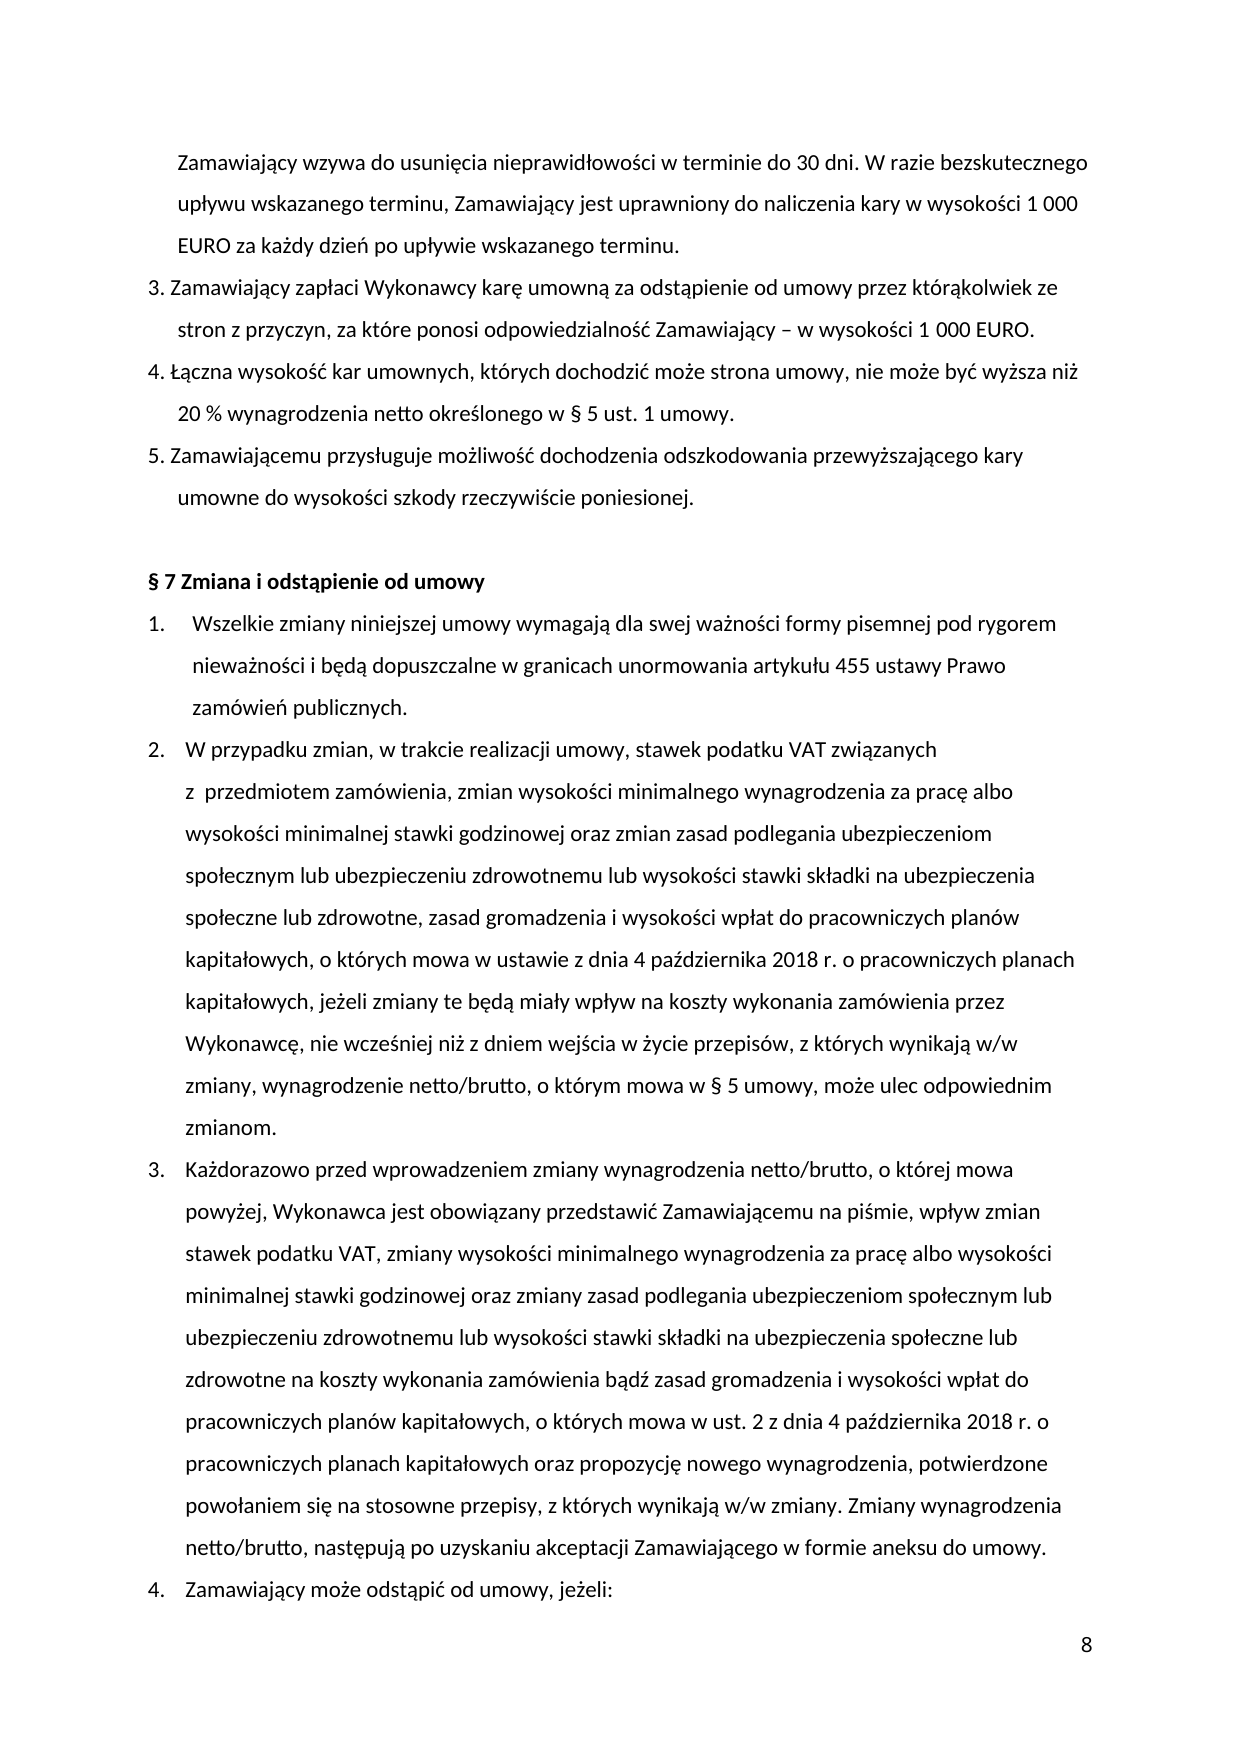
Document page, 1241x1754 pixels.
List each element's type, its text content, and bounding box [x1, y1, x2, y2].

text 4. Łączna wysokość kar umownych, których dochodzić może strona umowy, nie może być wyższa niż 20 % wynagrodzenia netto określonego w § 5 ust. 1 umowy. [148, 357, 1093, 427]
text 3. Zamawiający zapłaci Wykonawcy karę umowną za odstąpienie od umowy przez którąkolwiek ze stron z przyczyn, za które ponosi odpowiedzialność Zamawiający – w wysokości 1 000 EURO. [148, 273, 1093, 343]
text 5. Zamawiającemu przysługuje możliwość dochodzenia odszkodowania przewyższającego kary umowne do wysokości szkody rzeczywiście poniesionej. [148, 441, 1093, 511]
text § 7 Zmiana i odstąpienie od umowy [148, 567, 1093, 595]
list Zamawiający może odstąpić od umowy, jeżeli: [148, 1575, 1093, 1603]
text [148, 148, 1093, 259]
list Każdorazowo przed wprowadzeniem zmiany wynagrodzenia netto/brutto, o której mowa powyżej, Wykonawca jest obowiązany przedstawić Zamawiającemu na piśmie, wpływ zmian stawek podatku VAT, zmiany wysokości minimalnego wynagrodzenia za pracę albo wysokości minimalnej stawki godzinowej oraz zmiany zasad podlegania ubezpieczeniom społecznym lub ubezpieczeniu zdrowotnemu lub wysokości stawki składki na ubezpieczenia społeczne lub zdrowotne na koszty wykonania zamówienia bądź zasad gromadzenia i wysokości wpłat do pracowniczych planów kapitałowych, o których mowa w ust. 2 z dnia 4 października 2018 r. o pracowniczych planach kapitałowych oraz propozycję nowego wynagrodzenia, potwierdzone powołaniem się na stosowne przepisy, z których wynikają w/w zmiany. Zmiany wynagrodzenia netto/brutto, następują po uzyskaniu akceptacji Zamawiającego w formie aneksu do umowy. [148, 1155, 1093, 1561]
list W przypadku zmian, w trakcie realizacji umowy, stawek podatku VAT związanych z przedmiotem zamówienia, zmian wysokości minimalnego wynagrodzenia za pracę albo wysokości minimalnej stawki godzinowej oraz zmian zasad podlegania ubezpieczeniom społecznym lub ubezpieczeniu zdrowotnemu lub wysokości stawki składki na ubezpieczenia społeczne lub zdrowotne, zasad gromadzenia i wysokości wpłat do pracowniczych planów kapitałowych, o których mowa w ustawie z dnia 4 października 2018 r. o pracowniczych planach kapitałowych, jeżeli zmiany te będą miały wpływ na koszty wykonania zamówienia przez Wykonawcę, nie wcześniej niż z dniem wejścia w życie przepisów, z których wynikają w/w zmiany, wynagrodzenie netto/brutto, o którym mowa w § 5 umowy, może ulec odpowiednim zmianom. [148, 735, 1093, 1141]
list Wszelkie zmiany niniejszej umowy wymagają dla swej ważności formy pisemnej pod rygorem nieważności i będą dopuszczalne w granicach unormowania artykułu 455 ustawy Prawo zamówień publicznych. [148, 609, 1093, 721]
